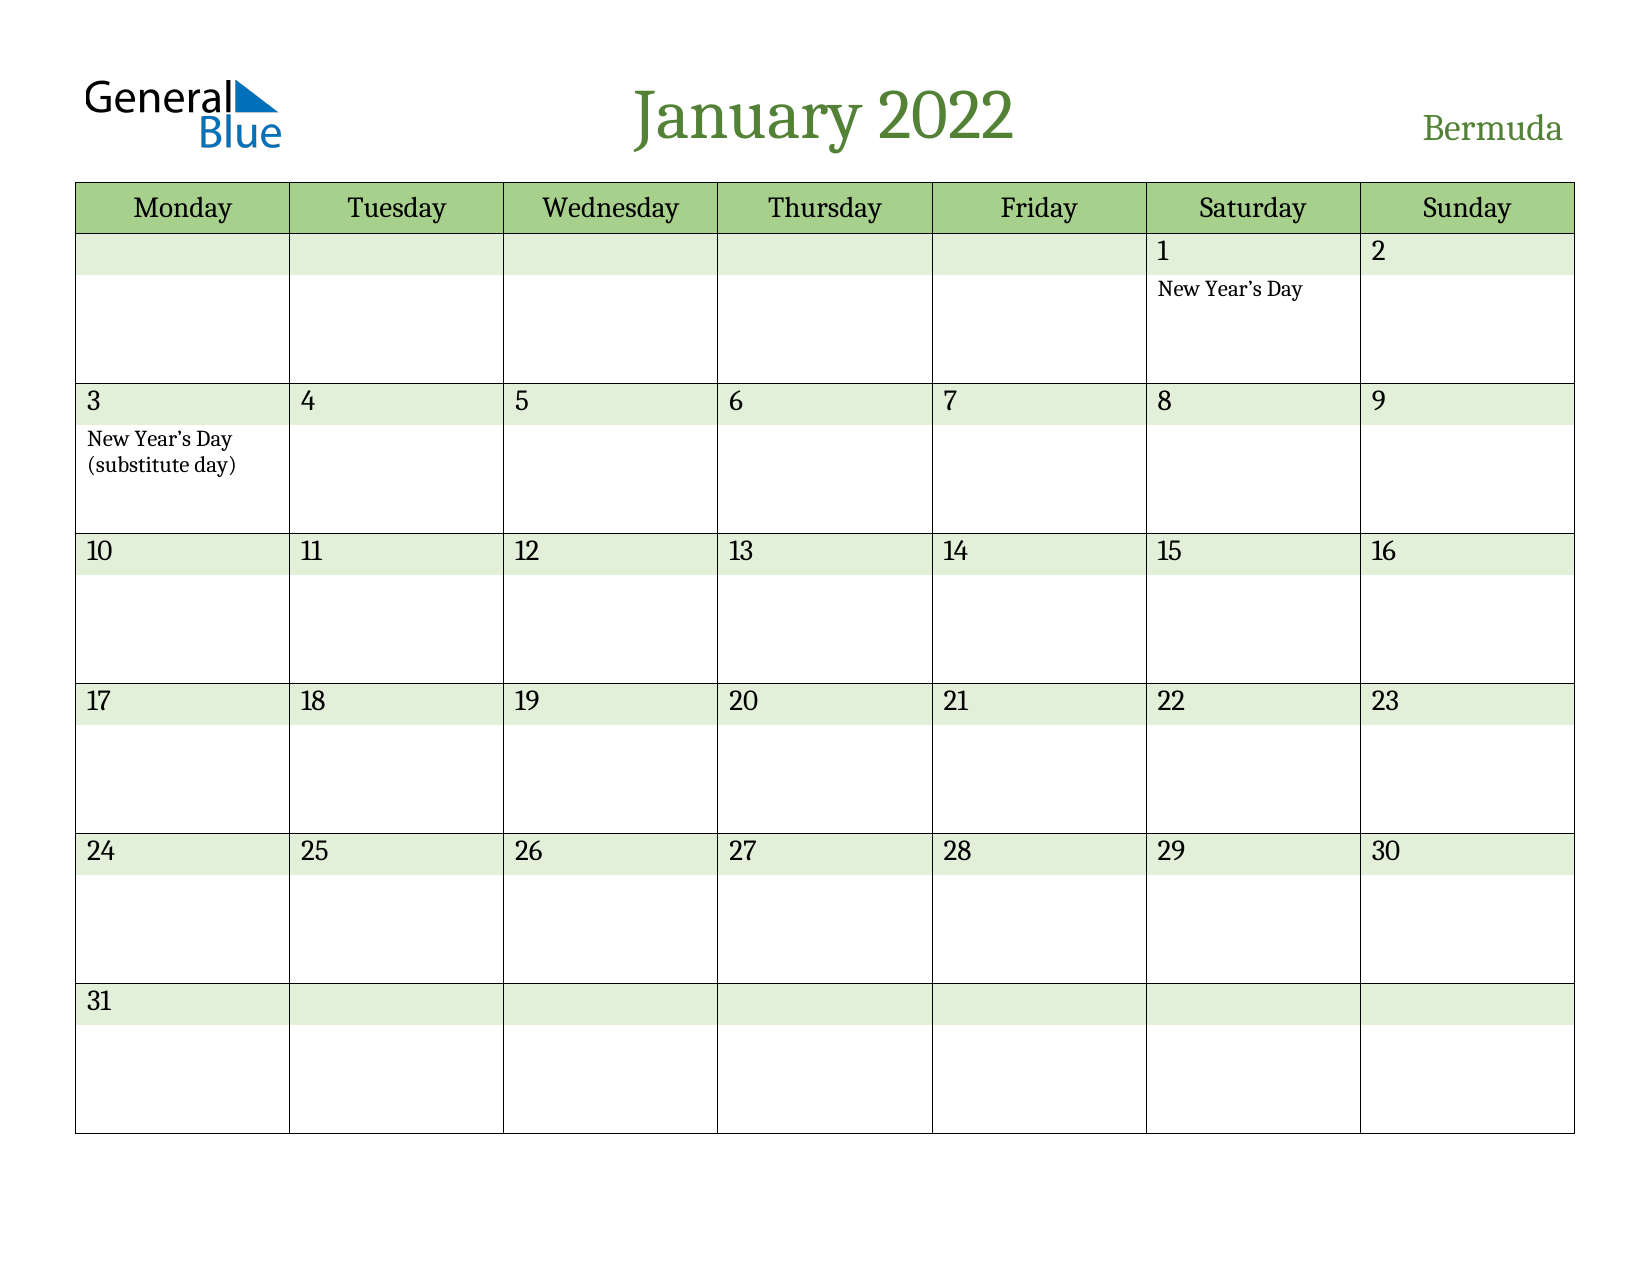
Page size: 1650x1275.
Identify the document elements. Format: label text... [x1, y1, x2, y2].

table_cell 27 [718, 834, 932, 875]
table_cell [290, 575, 503, 683]
table_cell 29 [1147, 834, 1360, 875]
table_cell [933, 725, 1146, 833]
table_cell [1147, 1025, 1360, 1133]
table_cell 14 [933, 534, 1146, 575]
table_cell 4 [290, 384, 503, 425]
table_cell [718, 234, 932, 275]
picture [86, 80, 281, 148]
table_cell [718, 984, 932, 1025]
table_cell [718, 575, 932, 683]
table_cell 7 [933, 384, 1146, 425]
table_cell 25 [290, 834, 503, 875]
table_cell 31 [76, 984, 289, 1025]
table_cell [1147, 725, 1360, 833]
table_cell [933, 875, 1146, 983]
table_cell [933, 234, 1146, 275]
table_cell Monday [76, 183, 289, 233]
table_cell [1361, 984, 1574, 1025]
table_cell 12 [504, 534, 717, 575]
table_cell Thursday [718, 183, 932, 233]
table_cell 30 [1361, 834, 1574, 875]
table_cell [504, 984, 717, 1025]
table_cell [1361, 575, 1574, 683]
table_cell [933, 575, 1146, 683]
table_cell [504, 234, 717, 275]
table_cell [1361, 275, 1574, 383]
table_cell 28 [933, 834, 1146, 875]
table_cell [76, 275, 289, 383]
table_cell [290, 725, 503, 833]
table_cell 26 [504, 834, 717, 875]
table_header [76, 75, 503, 182]
table_cell [76, 1025, 289, 1133]
table_cell [718, 425, 932, 533]
table_cell [290, 275, 503, 383]
table_cell [1361, 725, 1574, 833]
table_cell [504, 875, 717, 983]
table_cell Sunday [1361, 183, 1574, 233]
table_cell 21 [933, 684, 1146, 725]
table_cell [504, 725, 717, 833]
table_cell [718, 1025, 932, 1133]
table_cell [718, 875, 932, 983]
table_cell [718, 725, 932, 833]
table_cell [504, 275, 717, 383]
table_cell 1 [1147, 234, 1360, 275]
table_cell 5 [504, 384, 717, 425]
table_cell [1147, 575, 1360, 683]
table_cell [76, 875, 289, 983]
table_cell [290, 425, 503, 533]
table_cell New Year’s Day (substitute day) [76, 425, 289, 533]
table_cell [76, 234, 289, 275]
table_cell [1147, 875, 1360, 983]
table_cell 11 [290, 534, 503, 575]
table_cell [1147, 425, 1360, 533]
table_header January 2022 [504, 75, 1146, 182]
table_cell 17 [76, 684, 289, 725]
table_cell New Year’s Day [1147, 275, 1360, 383]
table_header Bermuda [1146, 75, 1574, 182]
table_cell [933, 275, 1146, 383]
table_cell [504, 1025, 717, 1133]
table_cell 10 [76, 534, 289, 575]
table_cell 15 [1147, 534, 1360, 575]
table_cell [1361, 1025, 1574, 1133]
table_cell [76, 575, 289, 683]
table_cell 19 [504, 684, 717, 725]
table_cell 2 [1361, 234, 1574, 275]
table_cell [76, 725, 289, 833]
table_cell 3 [76, 384, 289, 425]
table_cell 13 [718, 534, 932, 575]
table_cell [290, 984, 503, 1025]
table_cell 16 [1361, 534, 1574, 575]
table_cell [718, 275, 932, 383]
table_cell [933, 425, 1146, 533]
table_cell 24 [76, 834, 289, 875]
table_cell 9 [1361, 384, 1574, 425]
table_cell [933, 1025, 1146, 1133]
table_cell Tuesday [290, 183, 503, 233]
table_cell 8 [1147, 384, 1360, 425]
table_cell [290, 234, 503, 275]
table_cell 20 [718, 684, 932, 725]
table_cell Saturday [1147, 183, 1360, 233]
table_cell 6 [718, 384, 932, 425]
table_cell [504, 425, 717, 533]
table_cell 18 [290, 684, 503, 725]
table_cell [504, 575, 717, 683]
table_cell [290, 875, 503, 983]
table_cell [1361, 425, 1574, 533]
table_cell [1147, 984, 1360, 1025]
table_cell [290, 1025, 503, 1133]
table_cell [1361, 875, 1574, 983]
table_cell [933, 984, 1146, 1025]
table_cell Friday [933, 183, 1146, 233]
table_cell Wednesday [504, 183, 717, 233]
table_cell 22 [1147, 684, 1360, 725]
table_cell 23 [1361, 684, 1574, 725]
